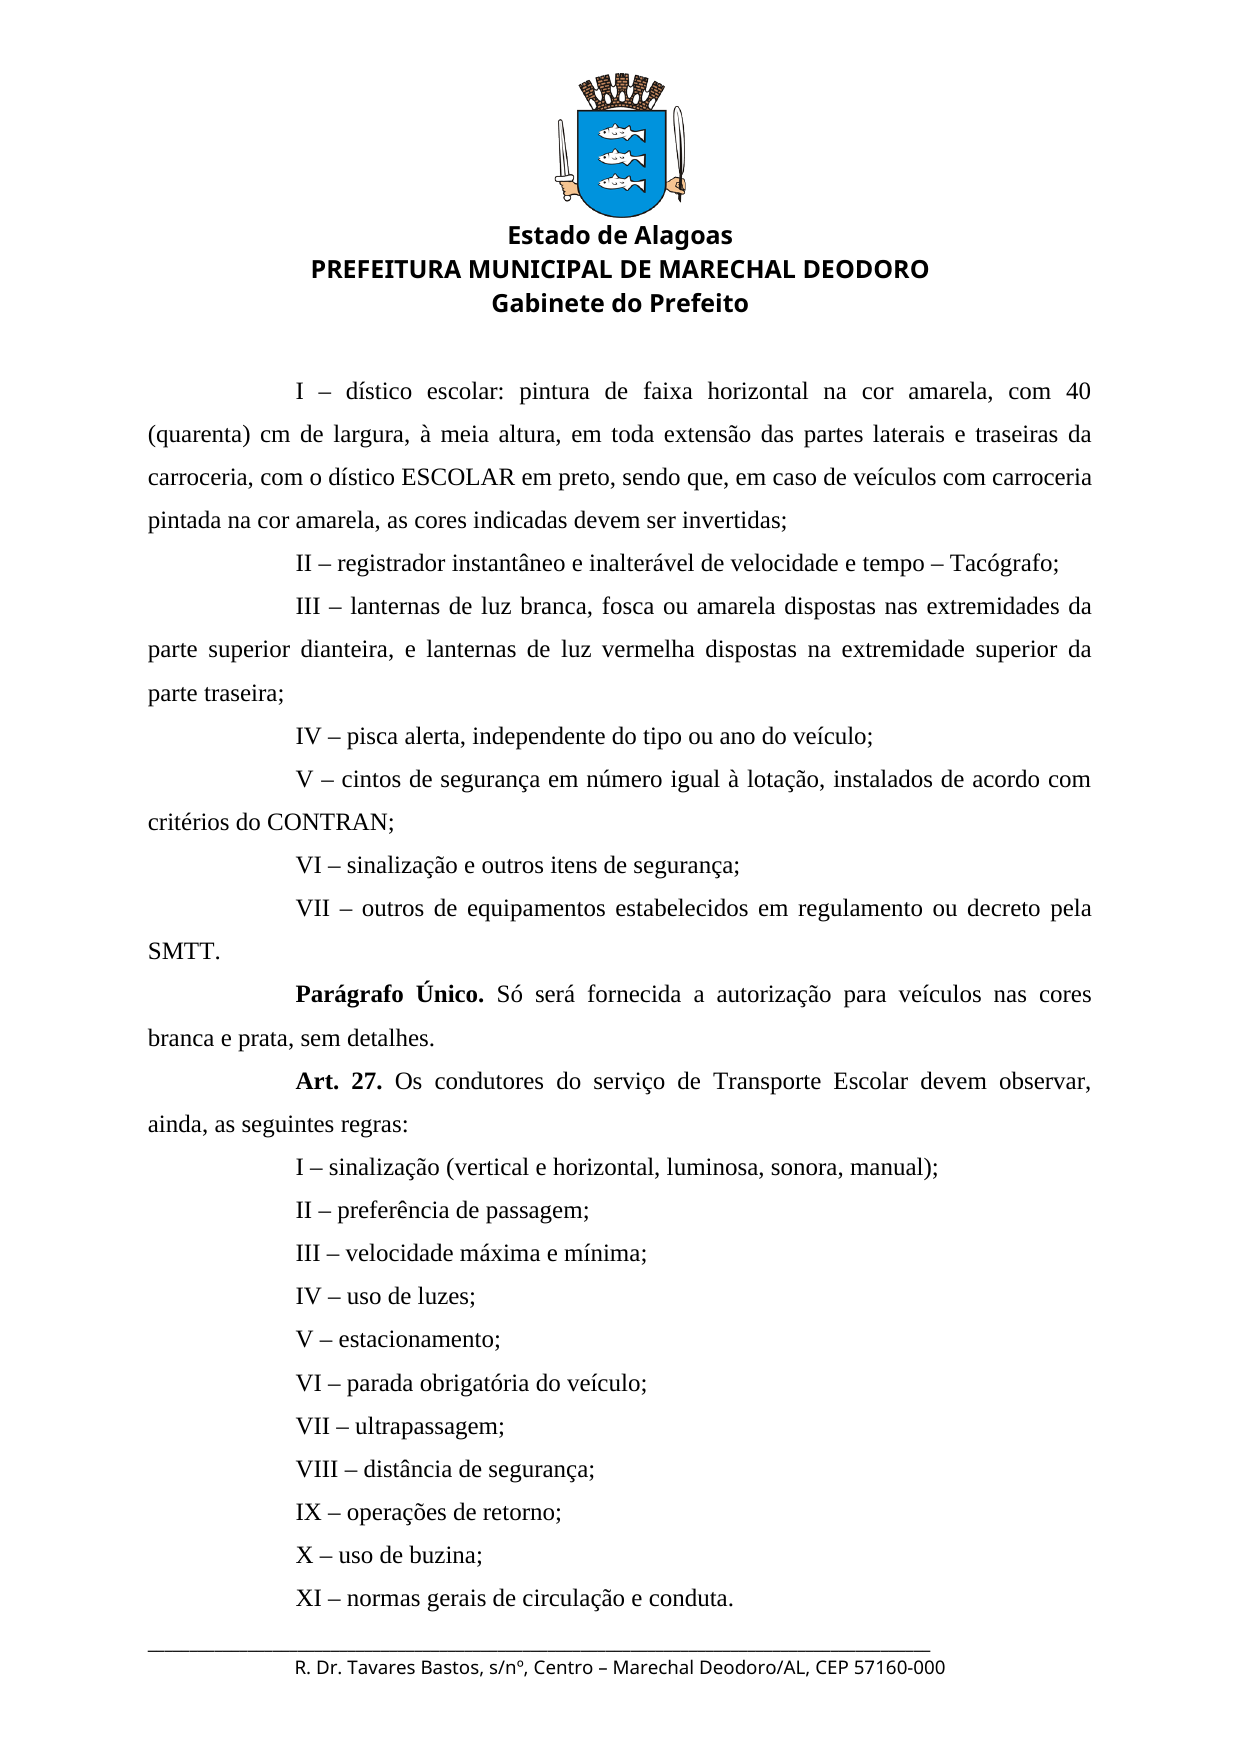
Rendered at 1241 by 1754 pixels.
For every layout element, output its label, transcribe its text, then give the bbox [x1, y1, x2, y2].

text II – preferência de passagem; [148, 1195, 1092, 1224]
text III – velocidade máxima e mínima; [148, 1238, 1092, 1267]
text IX – operações de retorno; [148, 1497, 1092, 1526]
text IV – uso de luzes; [148, 1281, 1092, 1310]
text I – sinalização (vertical e horizontal, luminosa, sonora, manual); [148, 1152, 1092, 1181]
text III – lanternas de luz branca, fosca ou amarela dispostas nas extremidades da parte superior dianteira, e lanternas de luz vermelha dispostas na extremidade superior da parte traseira; [148, 591, 1092, 706]
text VI – parada obrigatória do veículo; [148, 1368, 1092, 1396]
picture [601, 175, 645, 191]
text I – dístico escolar: pintura de faixa horizontal na cor amarela, com 40 (quarenta) cm de largura, à meia altura, em toda extensão das partes laterais e traseiras da carroceria, com o dístico ESCOLAR em preto, sendo que, em caso de veículos com carroceria pintada na cor amarela, as cores indicadas devem ser invertidas; [148, 376, 1092, 534]
text V – estacionamento; [148, 1324, 1092, 1353]
text VIII – distância de segurança; [148, 1454, 1092, 1483]
text II – registrador instantâneo e inalterável de velocidade e tempo – Tacógrafo; [148, 548, 1092, 577]
text Parágrafo Único. Só será fornecida a autorização para veículos nas cores branca e prata, sem detalhes. [148, 979, 1092, 1051]
text VI – sinalização e outros itens de segurança; [148, 850, 1092, 879]
picture [601, 125, 645, 141]
text X – uso de buzina; [148, 1540, 1092, 1569]
text VII – outros de equipamentos estabelecidos em regulamento ou decreto pela SMTT. [148, 893, 1092, 965]
text V – cintos de segurança em número igual à lotação, instalados de acordo com critérios do CONTRAN; [148, 764, 1092, 836]
picture [554, 73, 686, 218]
text Art. 27. Os condutores do serviço de Transporte Escolar devem observar, ainda, as seguintes regras: [148, 1066, 1092, 1138]
text IV – pisca alerta, independente do tipo ou ano do veículo; [148, 721, 1092, 749]
picture [600, 150, 645, 166]
text XI – normas gerais de circulação e conduta. [148, 1583, 1092, 1612]
text VII – ultrapassagem; [148, 1411, 1092, 1439]
